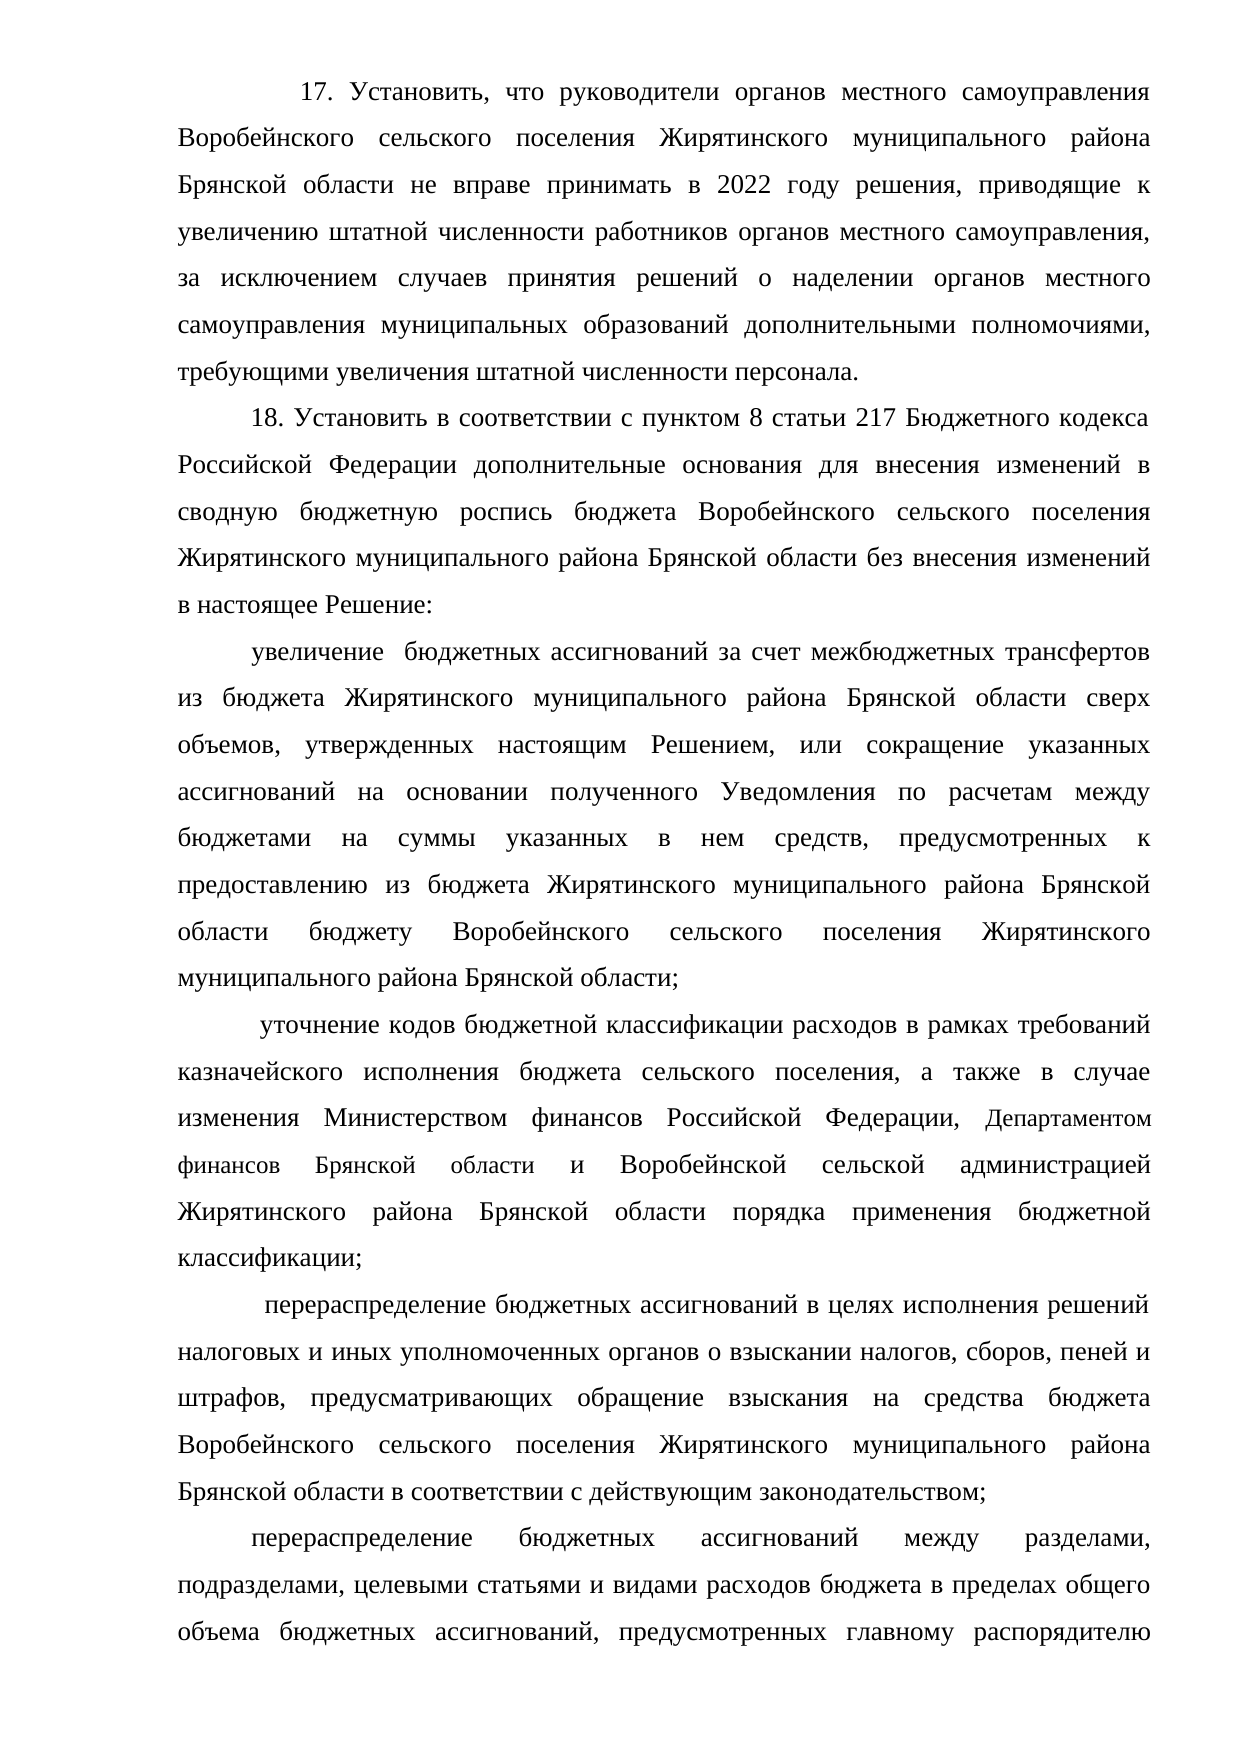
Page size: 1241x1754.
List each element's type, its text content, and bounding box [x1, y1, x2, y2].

text уточнение кодов бюджетной классификации расходов в рамках требований казначейского исполнения бюджета сельского поселения, а также в случае изменения Министерством финансов Российской Федерации, Департаментом финансов Брянской области и Воробейнской сельской администрацией Жирятинского района Брянской области порядка применения бюджетной классификации; [177, 1008, 1152, 1273]
text 17. Установить, что руководители органов местного самоуправления Воробейнского сельского поселения Жирятинского муниципального района Брянской области не вправе принимать в 2022 году решения, приводящие к увеличению штатной численности работников органов местного самоуправления, за исключением случаев принятия решений о наделении органов местного самоуправления муниципальных образований дополнительными полномочиями, требующими увеличения штатной численности персонала. [177, 75, 1152, 386]
text увеличение бюджетных ассигнований за счет межбюджетных трансфертов из бюджета Жирятинского муниципального района Брянской области сверх объемов, утвержденных настоящим Решением, или сокращение указанных ассигнований на основании полученного Уведомления по расчетам между бюджетами на суммы указанных в нем средств, предусмотренных к предоставлению из бюджета Жирятинского муниципального района Брянской области бюджету Воробейнского сельского поселения Жирятинского муниципального района Брянской области; [177, 635, 1152, 993]
text перераспределение бюджетных ассигнований в целях исполнения решений налоговых и иных уполномоченных органов о взыскании налогов, сборов, пеней и штрафов, предусматривающих обращение взыскания на средства бюджета Воробейнского сельского поселения Жирятинского муниципального района Брянской области в соответствии с действующим законодательством; [177, 1288, 1152, 1506]
text 18. Установить в соответствии с пунктом 8 статьи 217 Бюджетного кодекса Российской Федерации дополнительные основания для внесения изменений в сводную бюджетную роспись бюджета Воробейнского сельского поселения Жирятинского муниципального района Брянской области без внесения изменений в настоящее Решение: [177, 402, 1152, 619]
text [177, 1522, 1152, 1646]
